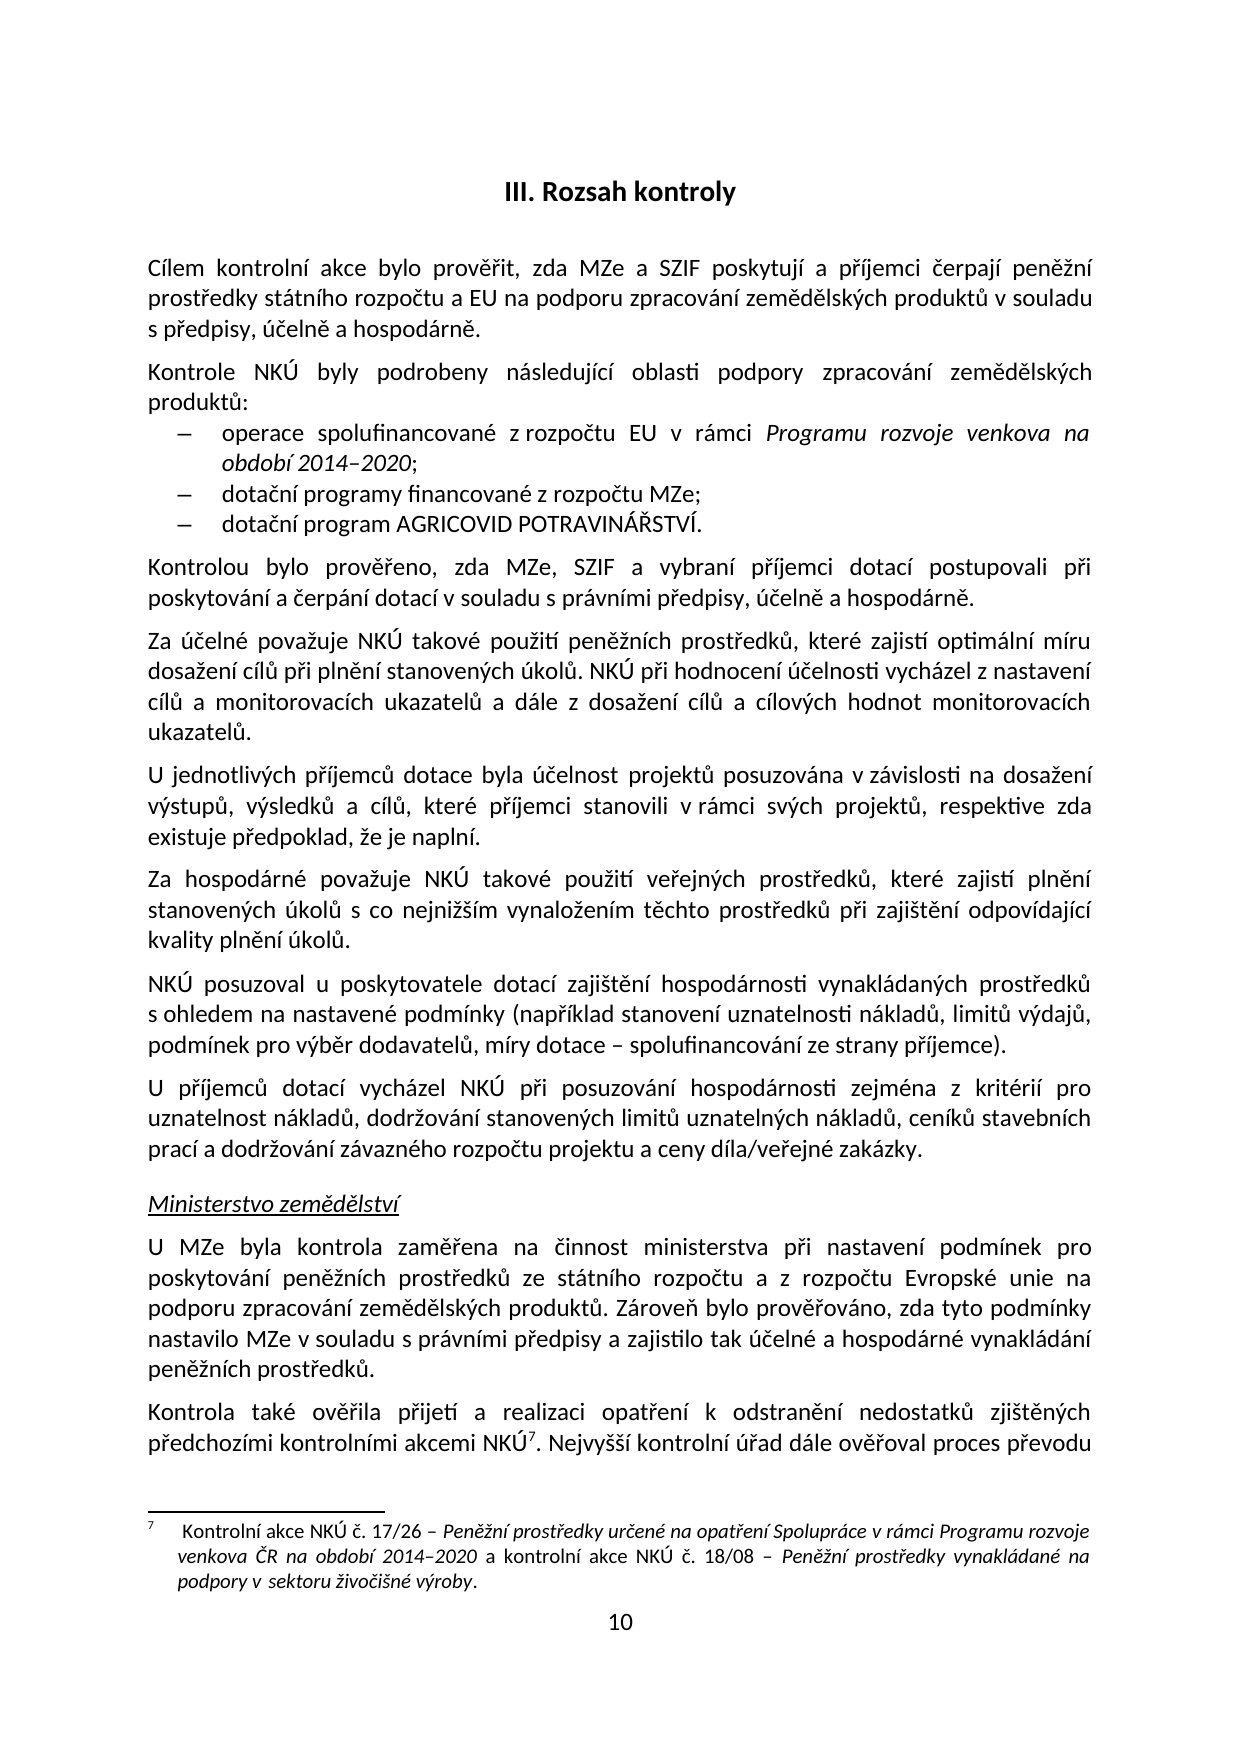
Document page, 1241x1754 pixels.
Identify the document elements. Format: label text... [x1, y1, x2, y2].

text Kontrolou bylo prověřeno, zda MZe, SZIF a vybraní příjemci dotací postupovali při poskytování a čerpání dotací v souladu s právními předpisy, účelně a hospodárně. [148, 551, 1092, 612]
list dotační programy financované z rozpočtu MZe; [177, 478, 1092, 508]
text U jednotlivých příjemců dotace byla účelnost projektů posuzována v závislosti na dosažení výstupů, výsledků a cílů, které příjemci stanovili v rámci svých projektů, respektive zda existuje předpoklad, že je naplní. [148, 759, 1092, 851]
subtitle III. Rozsah kontroly [148, 173, 1092, 209]
text Kontrole NKÚ byly podrobeny následující oblasti podpory zpracování zemědělských produktů: [148, 356, 1092, 417]
text Za účelné považuje NKÚ takové použití peněžních prostředků, které zajistí optimální míru dosažení cílů při plnění stanovených úkolů. NKÚ při hodnocení účelnosti vycházel z nastavení cílů a monitorovacích ukazatelů a dále z dosažení cílů a cílových hodnot monitorovacích ukazatelů. [148, 625, 1092, 747]
text Cílem kontrolní akce bylo prověřit, zda MZe a SZIF poskytují a příjemci čerpají peněžní prostředky státního rozpočtu a EU na podporu zpracování zemědělských produktů v souladu s předpisy, účelně a hospodárně. [148, 252, 1092, 343]
text NKÚ posuzoval u poskytovatele dotací zajištění hospodárnosti vynakládaných prostředků s ohledem na nastavené podmínky (například stanovení uznatelnosti nákladů, limitů výdajů, podmínek pro výběr dodavatelů, míry dotace – spolufinancování ze strany příjemce). [148, 968, 1092, 1059]
list dotační program AGRICOVID POTRAVINÁŘSTVÍ. [177, 508, 1092, 539]
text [148, 1396, 1092, 1457]
text Za hospodárné považuje NKÚ takové použití veřejných prostředků, které zajistí plnění stanovených úkolů s co nejnižším vynaložením těchto prostředků při zajištění odpovídající kvality plnění úkolů. [148, 864, 1092, 955]
text U příjemců dotací vycházel NKÚ při posuzování hospodárnosti zejména z kritérií pro uznatelnost nákladů, dodržování stanovených limitů uznatelných nákladů, ceníků stavebních prací a dodržování závazného rozpočtu projektu a ceny díla/veřejné zakázky. [148, 1072, 1092, 1163]
list operace spolufinancované z rozpočtu EU v rámci Programu rozvoje venkova na období 2014–2020; [177, 417, 1092, 478]
text Ministerstvo zemědělství [148, 1188, 1092, 1219]
text U MZe byla kontrola zaměřena na činnost ministerstva při nastavení podmínek pro poskytování peněžních prostředků ze státního rozpočtu a z rozpočtu Evropské unie na podporu zpracování zemědělských produktů. Zároveň bylo prověřováno, zda tyto podmínky nastavilo MZe v souladu s právními předpisy a zajistilo tak účelné a hospodárné vynakládání peněžních prostředků. [148, 1231, 1092, 1384]
